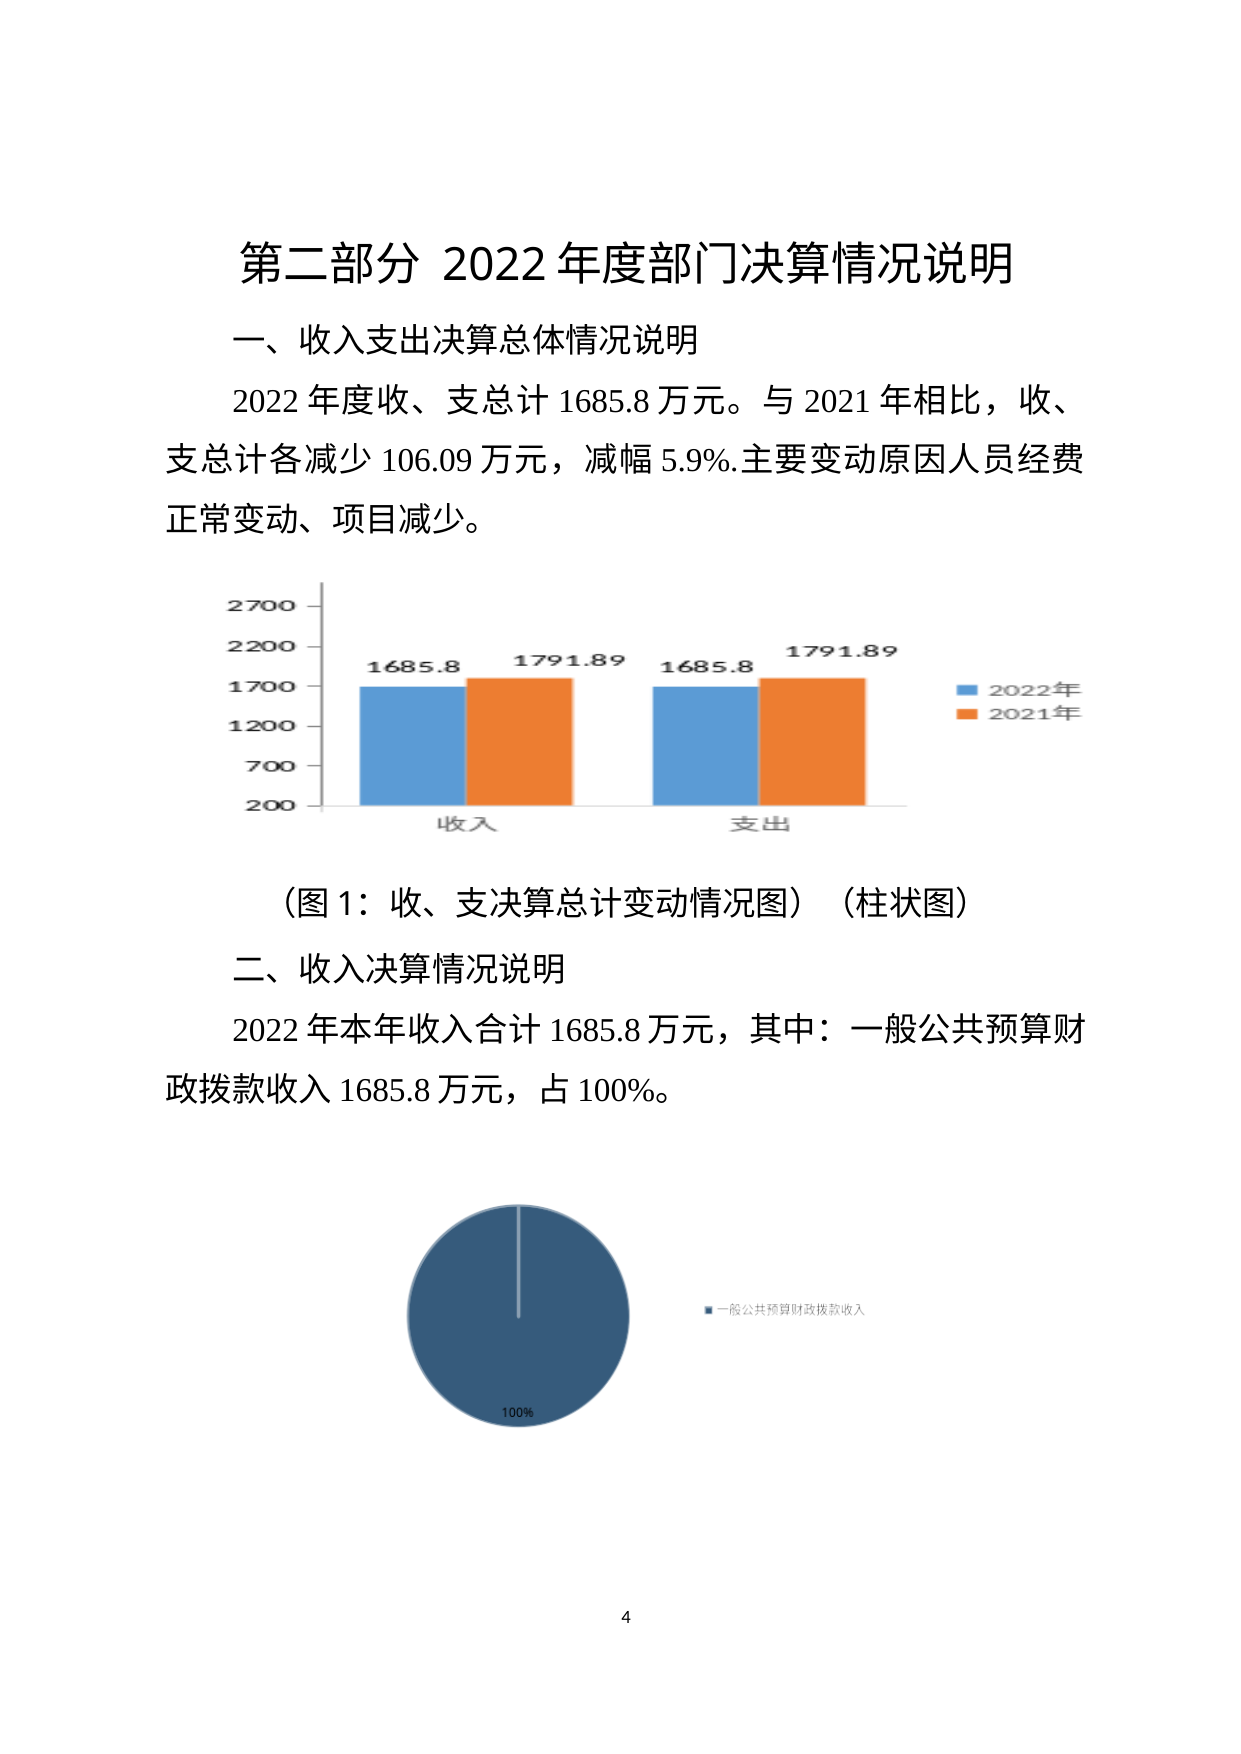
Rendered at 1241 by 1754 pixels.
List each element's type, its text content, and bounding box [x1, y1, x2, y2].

text 2022年本年收入合计1685.8万元，其中：一般公共预算财政拨款收入1685.8万元，占100%。 [165, 993, 1087, 1113]
text 2022年度收、支总计1685.8万元。与2021年相比，收、支总计各减少106.09万元，减幅5.9%.主要变动原因人员经费正常变动、项目减少。 [165, 364, 1087, 543]
text （图1：收、支决算总计变动情况图）（柱状图） [165, 543, 1087, 933]
subtitle 二、收入决算情况说明 [165, 933, 1087, 993]
subtitle 一、收入支出决算总体情况说明 [165, 305, 1087, 364]
subtitle 第二部分 2022年度部门决算情况说明 [165, 233, 1087, 292]
